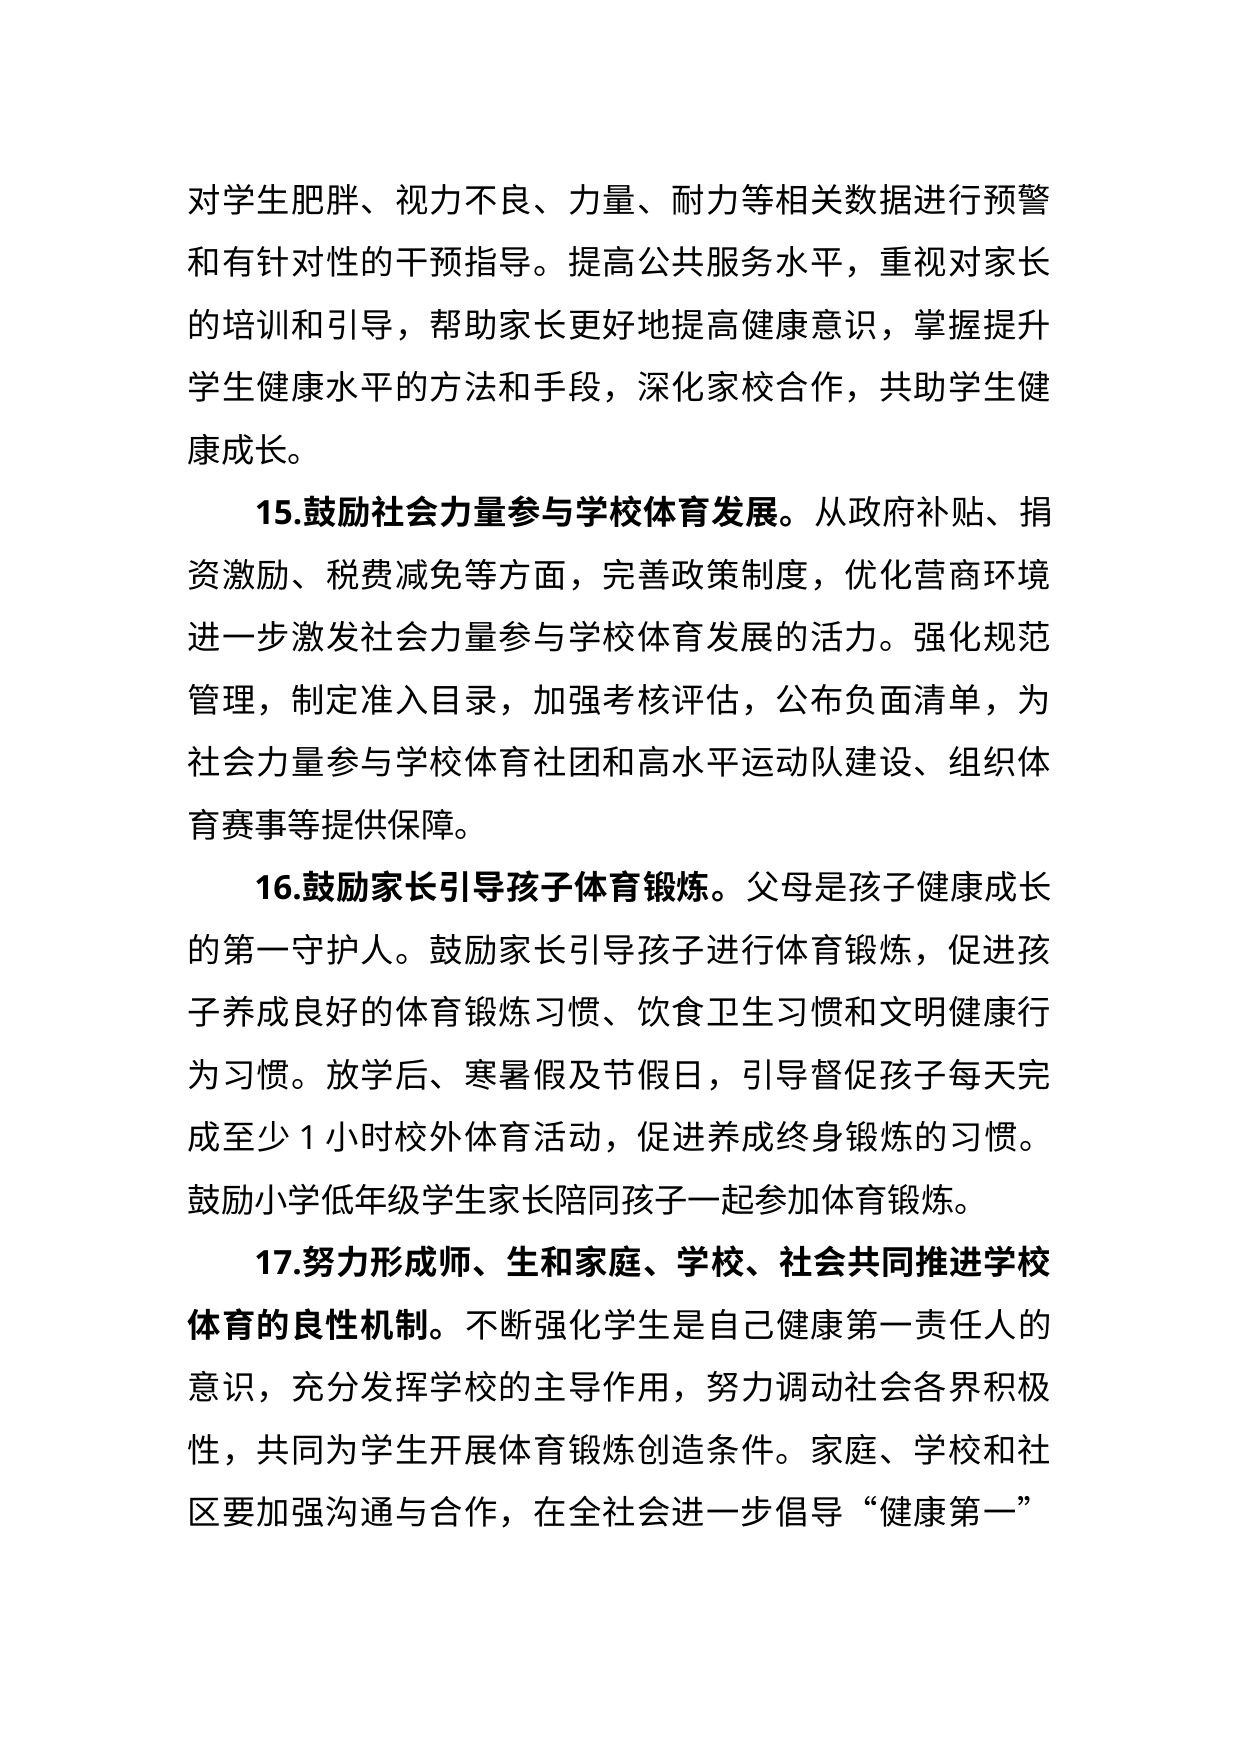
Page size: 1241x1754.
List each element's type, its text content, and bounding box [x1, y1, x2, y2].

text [187, 162, 1053, 474]
text 16.鼓励家长引导孩子体育锻炼。父母是孩子健康成长的第一守护人。鼓励家长引导孩子进行体育锻炼，促进孩子养成良好的体育锻炼习惯、饮食卫生习惯和文明健康行为习惯。放学后、寒暑假及节假日，引导督促孩子每天完成至少1小时校外体育活动，促进养成终身锻炼的习惯。鼓励小学低年级学生家长陪同孩子一起参加体育锻炼。 [187, 849, 1053, 1224]
text 15.鼓励社会力量参与学校体育发展。从政府补贴、捐资激励、税费减免等方面，完善政策制度，优化营商环境，进一步激发社会力量参与学校体育发展的活力。强化规范管理，制定准入目录，加强考核评估，公布负面清单，为社会力量参与学校体育社团和高水平运动队建设、组织体育赛事等提供保障。 [187, 474, 1053, 849]
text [187, 1224, 1053, 1537]
